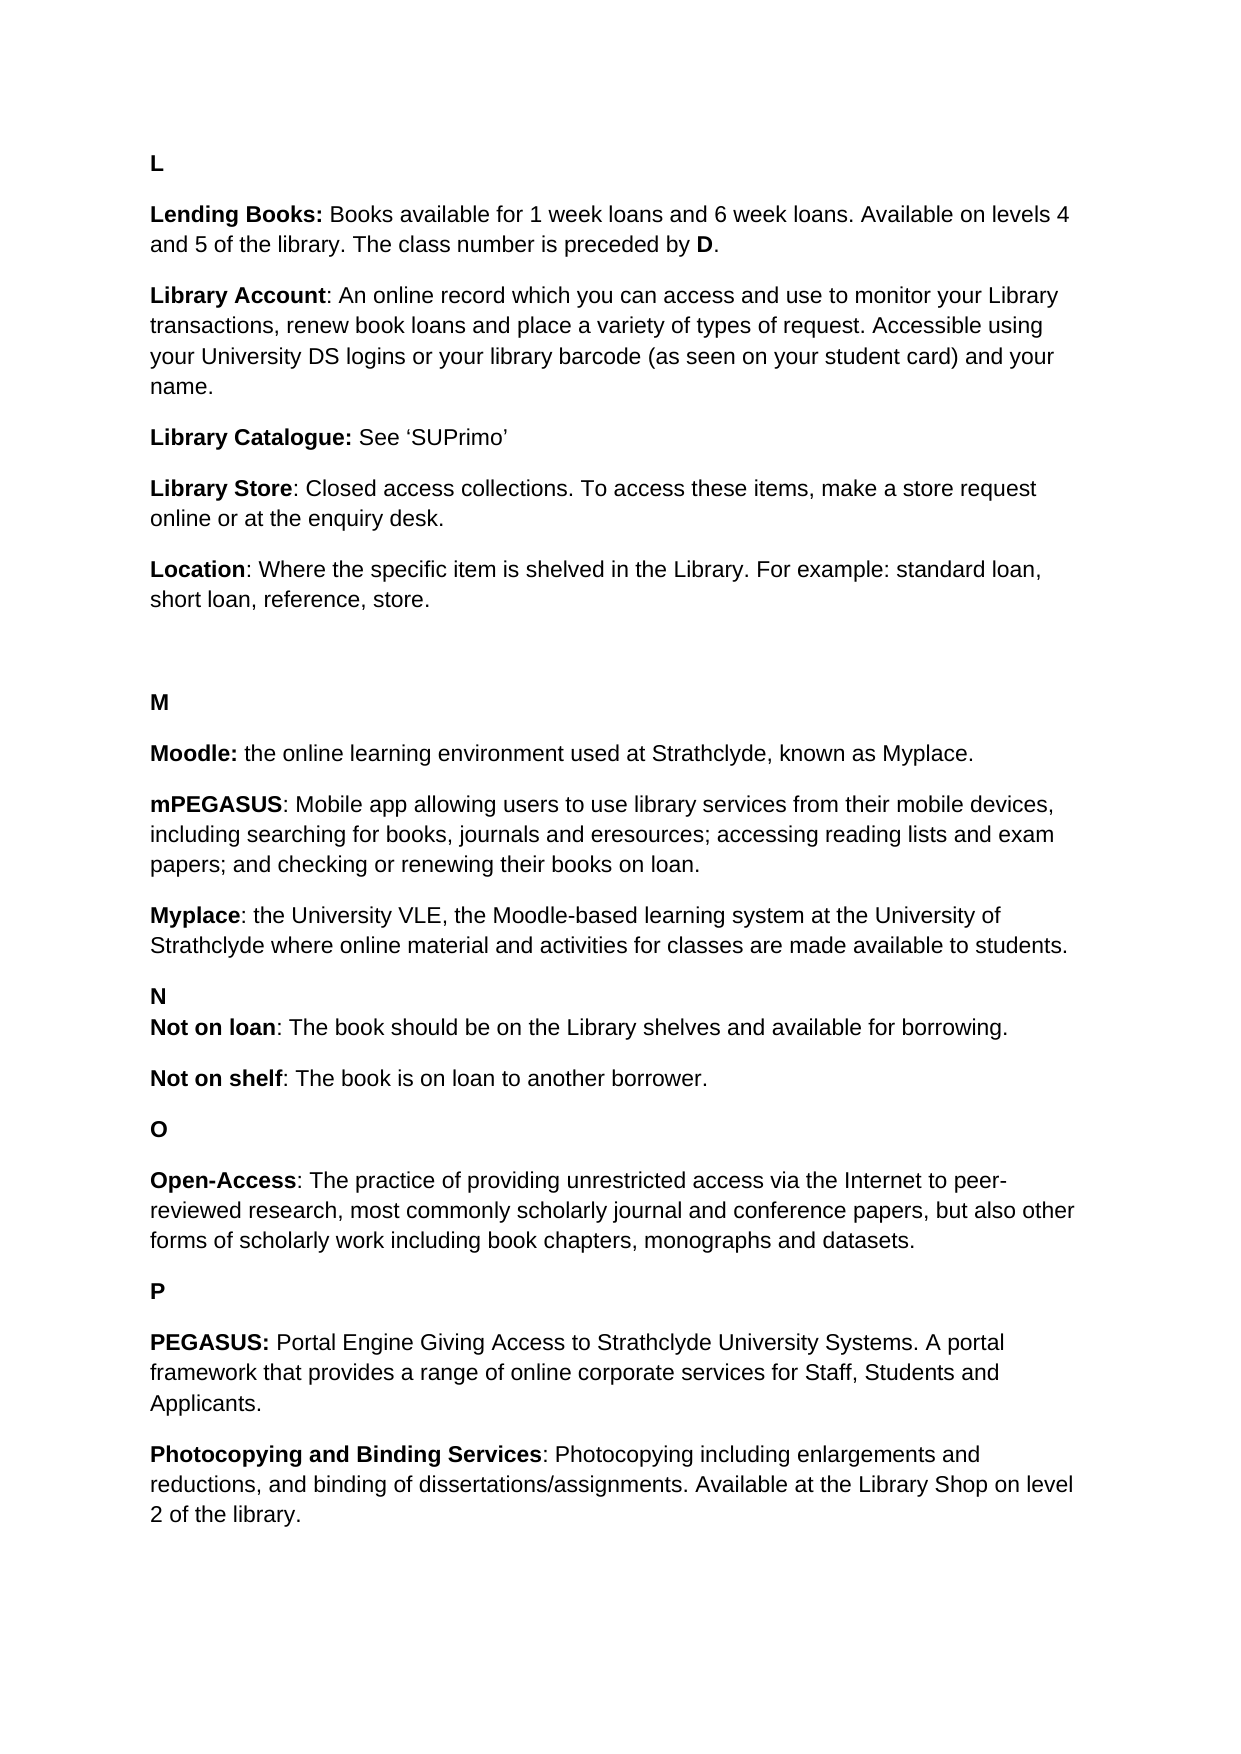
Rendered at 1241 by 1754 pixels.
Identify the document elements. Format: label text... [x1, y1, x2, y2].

text Library Account: An online record which you can access and use to monitor your Library transactions, renew book loans and place a variety of types of request. Accessible using your University DS logins or your library barcode (as seen on your student card) and your name. [150, 282, 1090, 399]
text Not on shelf: The book is on loan to another borrower. [150, 1064, 1090, 1091]
text PEGASUS: Portal Engine Giving Access to Strathclyde University Systems. A portal framework that provides a range of online corporate services for Staff, Students and Applicants. [150, 1329, 1090, 1416]
text Photocopying and Binding Services: Photocopying including enlargements and reductions, and binding of dissertations/assignments. Available at the Library Shop on level 2 of the library. [150, 1441, 1090, 1527]
text Open-Access: The practice of providing unrestricted access via the Internet to peer-reviewed research, most commonly scholarly journal and conference papers, but also other forms of scholarly work including book chapters, monographs and datasets. [150, 1167, 1090, 1253]
text Library Store: Closed access collections. To access these items, make a store request online or at the enquiry desk. [150, 475, 1090, 532]
text Myplace: the University VLE, the Moodle-based learning system at the University of Strathclyde where online material and activities for classes are made available to students. [150, 902, 1090, 959]
text Moodle: the online learning environment used at Strathclyde, known as Myplace. [150, 739, 1090, 766]
text Location: Where the specific item is shelved in the Library. For example: standard loan, short loan, reference, store. [150, 556, 1090, 613]
text Library Catalogue: See ‘SUPrimo’ [150, 424, 1090, 450]
text M [150, 688, 1090, 715]
text L [150, 150, 1090, 176]
text P [150, 1278, 1090, 1304]
text O [150, 1116, 1090, 1142]
text N Not on loan: The book should be on the Library shelves and available for borrowing. [150, 983, 1090, 1040]
text mPEGASUS: Mobile app allowing users to use library services from their mobile devices, including searching for books, journals and eresources; accessing reading lists and exam papers; and checking or renewing their books on loan. [150, 791, 1090, 877]
text Lending Books: Books available for 1 week loans and 6 week loans. Available on levels 4 and 5 of the library. The class number is preceded by D. [150, 201, 1090, 258]
